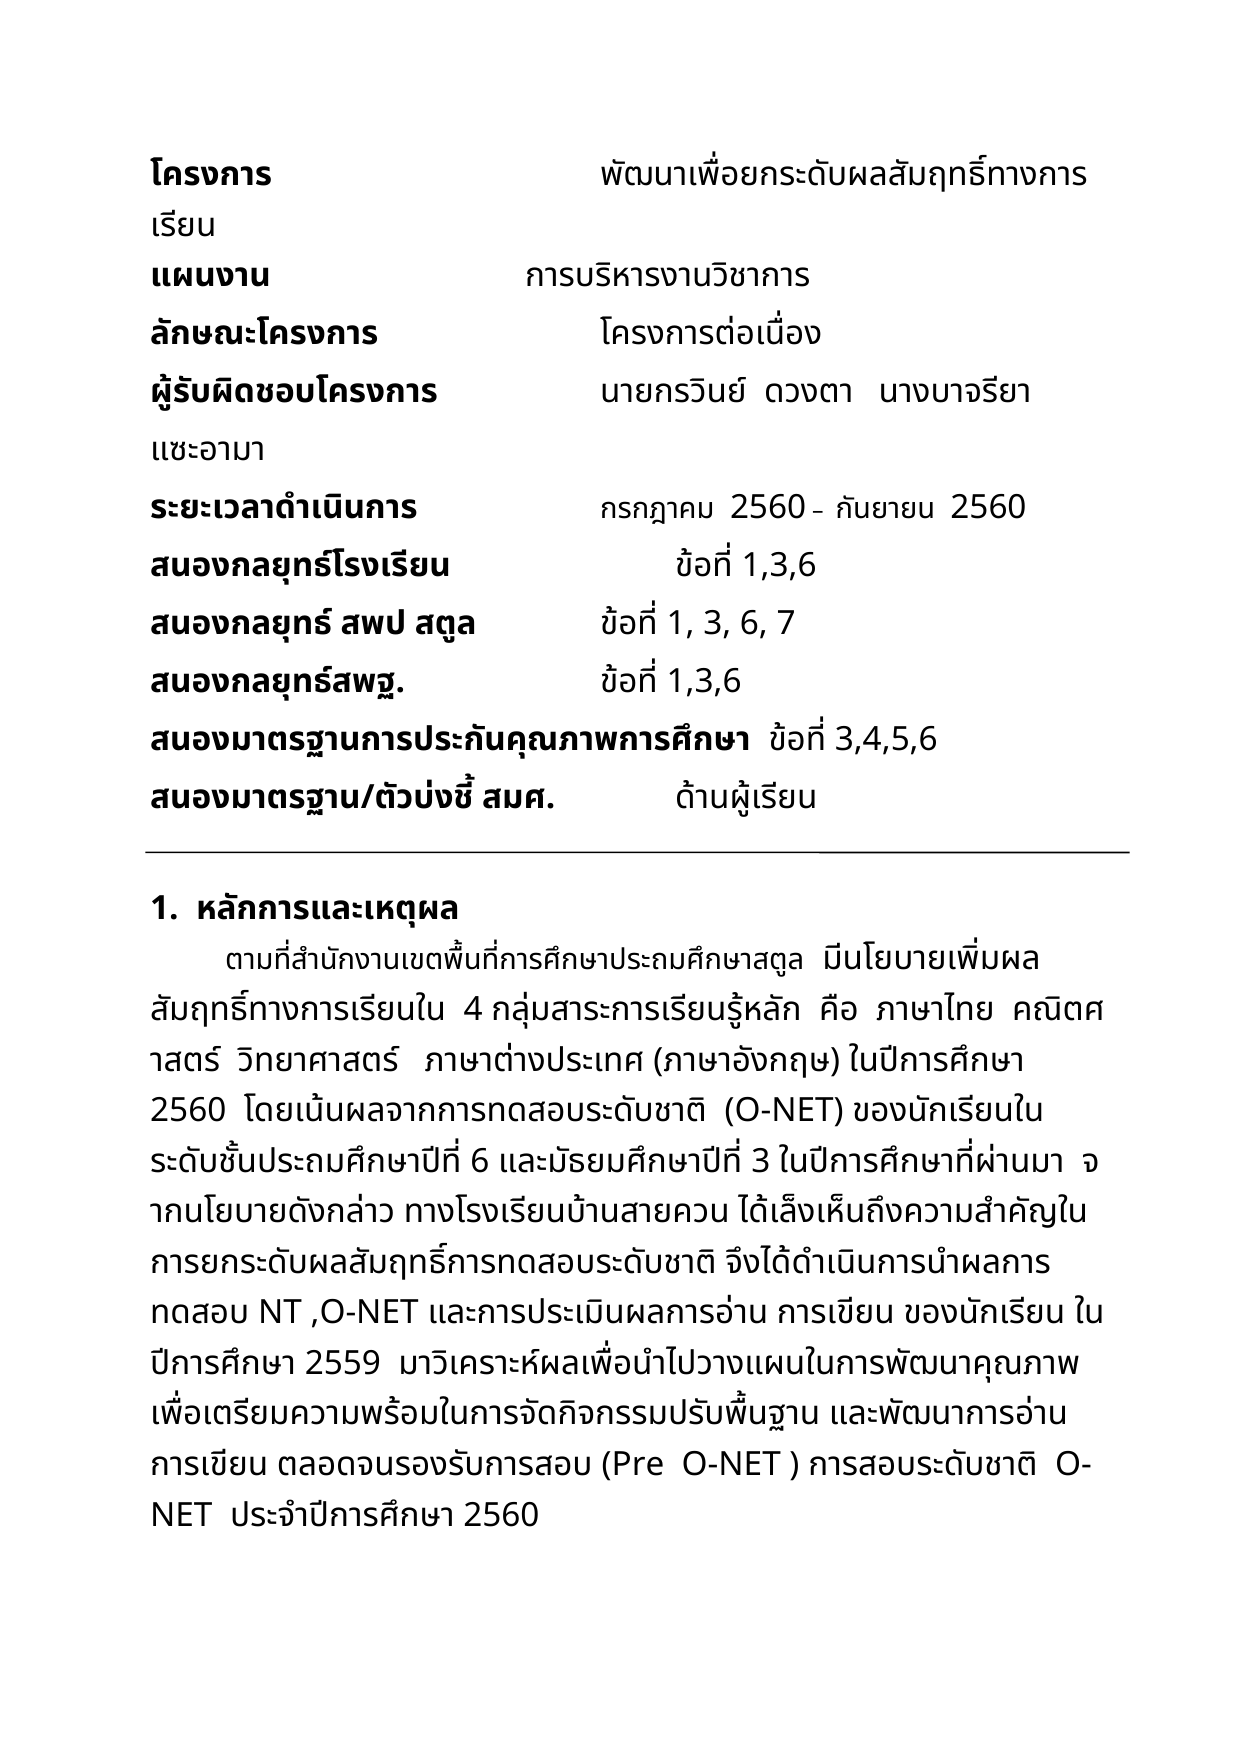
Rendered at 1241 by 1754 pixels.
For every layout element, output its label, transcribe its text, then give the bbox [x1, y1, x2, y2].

text ระยะเวลาดำเนินการ กรกฎาคม 2560 – กันยายน 2560 [150, 483, 1107, 533]
text สนองกลยุทธ์สพฐ. ข้อที่ 1,3,6 [150, 657, 1107, 708]
text ผู้รับผิดชอบโครงการ นายกรวินย์ ดวงตา นางบาจรียา แซะอามา [150, 367, 1107, 475]
text แผนงาน การบริหารงานวิชาการ [150, 251, 1107, 301]
text 1. หลักการและเหตุผล [150, 884, 1107, 934]
text สนองกลยุทธ์โรงเรียน ข้อที่ 1,3,6 [150, 541, 1107, 591]
text สนองมาตรฐาน/ตัวบ่งชี้ สมศ. ด้านผู้เรียน [150, 773, 1107, 824]
text สนองกลยุทธ์ สพป สตูล ข้อที่ 1, 3, 6, 7 [150, 599, 1107, 649]
text ลักษณะโครงการ โครงการต่อเนื่อง [150, 309, 1107, 359]
text ตามที่สำนักงานเขตพื้นที่การศึกษาประถมศึกษาสตูล มีนโยบายเพิ่มผลสัมฤทธิ์ทางการเรียนใน 4 กลุ่มสาระการเรียนรู้หลัก คือ ภาษาไทย คณิตศาสตร์ วิทยาศาสตร์ ภาษาต่างประเทศ (ภาษาอังกฤษ) ในปีการศึกษา 2560 โดยเน้นผลจากการทดสอบระดับชาติ (O-NET) ของนักเรียนในระดับชั้นประถมศึกษาปีที่ 6 และมัธยมศึกษาปีที่ 3 ในปีการศึกษาที่ผ่านมา จากนโยบายดังกล่าว ทางโรงเรียนบ้านสายควน ได้เล็งเห็นถึงความสำคัญในการยกระดับผลสัมฤทธิ์การทดสอบระดับชาติ จึงได้ดำเนินการนำผลการทดสอบ NT ,O-NET และการประเมินผลการอ่าน การเขียน ของนักเรียน ในปีการศึกษา 2559 มาวิเคราะห์ผลเพื่อนำไปวางแผนในการพัฒนาคุณภาพ เพื่อเตรียมความพร้อมในการจัดกิจกรรมปรับพื้นฐาน และพัฒนาการอ่าน การเขียน ตลอดจนรองรับการสอบ (Pre O-NET ) การสอบระดับชาติ O-NET ประจำปีการศึกษา 2560 [150, 934, 1107, 1541]
text สนองมาตรฐานการประกันคุณภาพการศึกษา ข้อที่ 3,4,5,6 [150, 715, 1107, 766]
text โครงการ พัฒนาเพื่อยกระดับผลสัมฤทธิ์ทางการเรียน [150, 150, 1107, 251]
